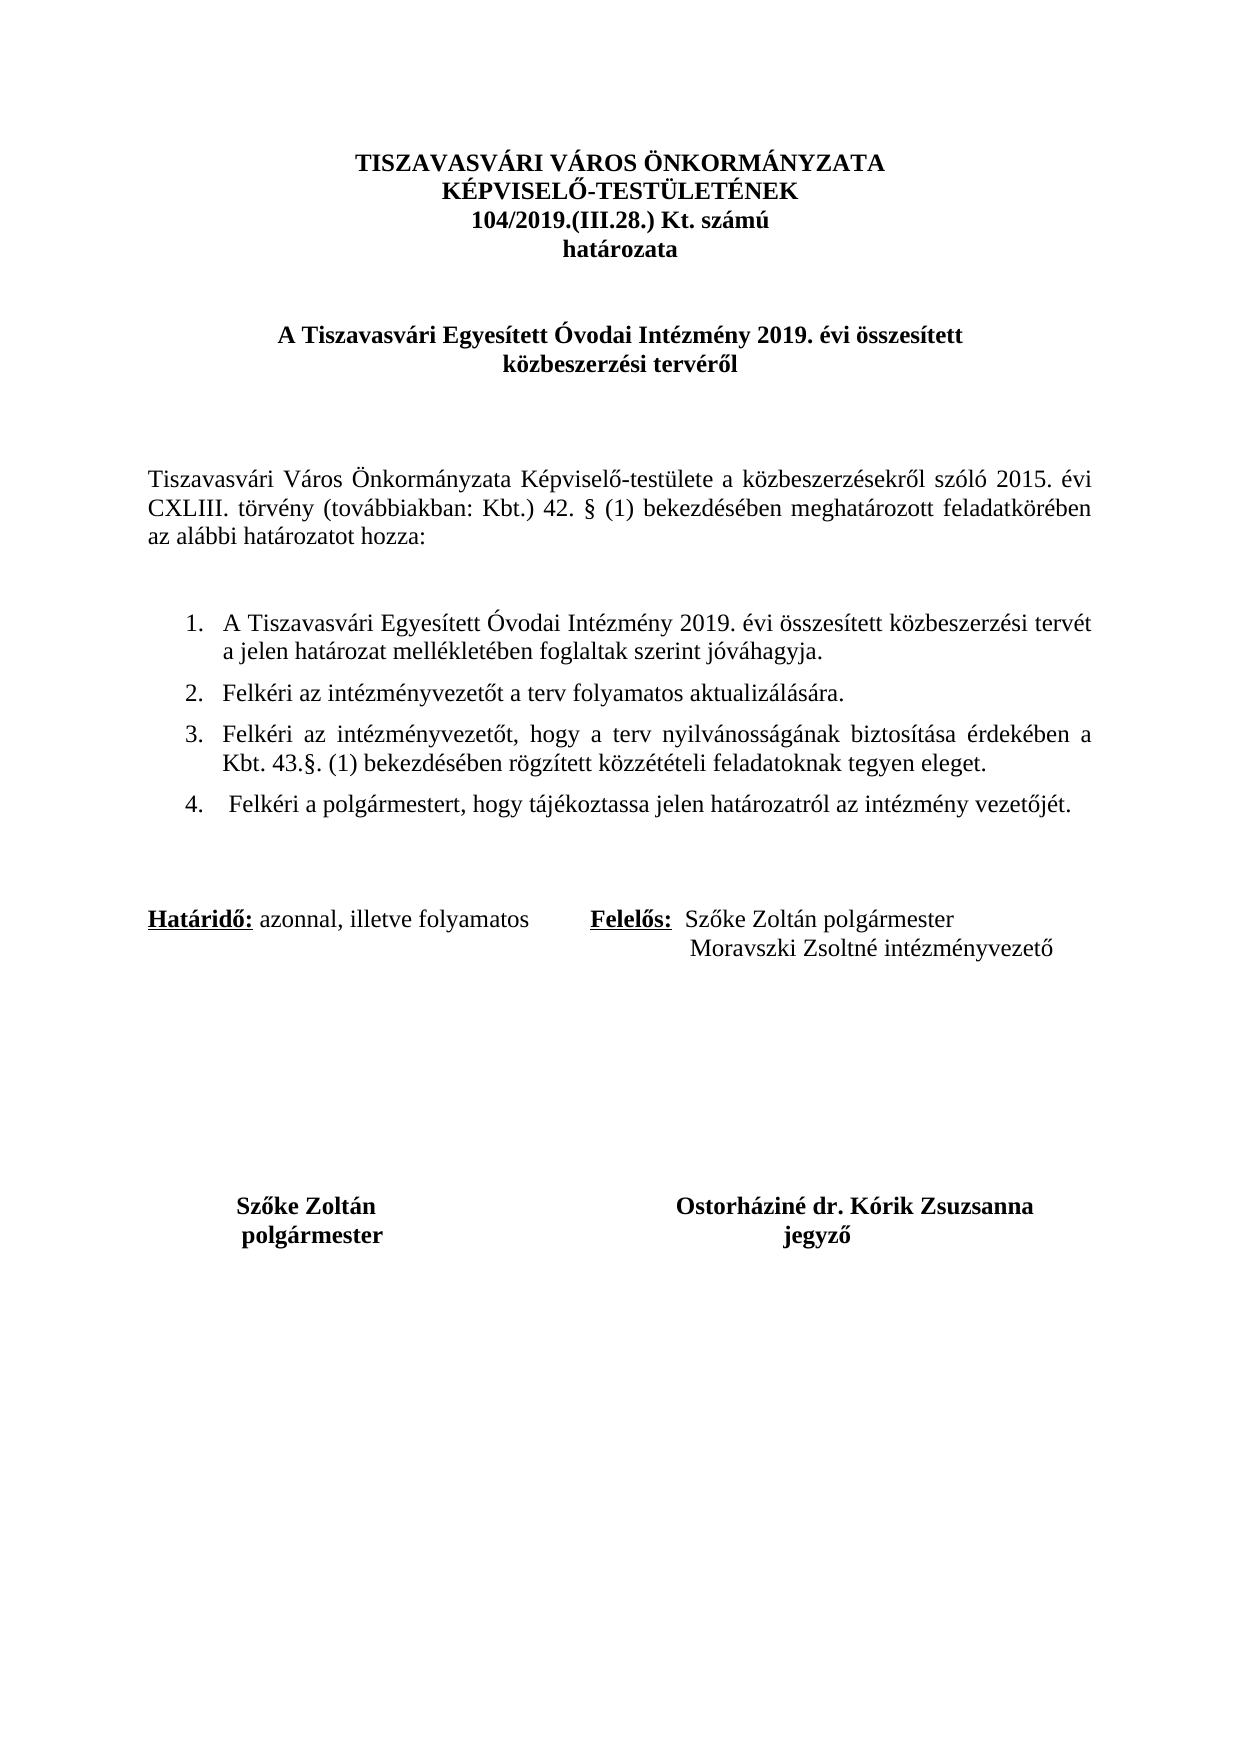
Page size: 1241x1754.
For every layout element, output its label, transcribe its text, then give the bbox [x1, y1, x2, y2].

text Moravszki Zsoltné intézményvezető [591, 933, 1093, 961]
list A Tiszavasvári Egyesített Óvodai Intézmény 2019. évi összesített közbeszerzési tervét a jelen határozat mellékletében foglaltak szerint jóváhagyja. [185, 608, 1093, 665]
text A Tiszavasvári Egyesített Óvodai Intézmény 2019. évi összesített [148, 320, 1093, 349]
list Felkéri a polgármestert, hogy tájékoztassa jelen határozatról az intézmény vezetőjét. [185, 789, 1093, 818]
list Felkéri az intézményvezetőt, hogy a terv nyilvánosságának biztosítása érdekében a Kbt. 43.§. (1) bekezdésében rögzített közzétételi feladatoknak tegyen eleget. [185, 719, 1093, 776]
text határozata [148, 234, 1093, 263]
text Képviselő-testületének [148, 176, 1093, 205]
text Határidő: azonnal, illetve folyamatos Felelős: Szőke Zoltán polgármester [148, 904, 1093, 933]
list Felkéri az intézményvezetőt a terv folyamatos aktualizálására. [185, 678, 1093, 706]
text polgármester jegyző [148, 1220, 1093, 1249]
text 104/2019.(III.28.) Kt. számú [148, 205, 1093, 234]
text Tiszavasvári Város Önkormányzata [148, 148, 1093, 176]
text Szőke Zoltán Ostorháziné dr. Kórik Zsuzsanna [148, 1191, 1093, 1220]
text Tiszavasvári Város Önkormányzata Képviselő-testülete a közbeszerzésekről szóló 2015. évi CXLIII. törvény (továbbiakban: Kbt.) 42. § (1) bekezdésében meghatározott feladatkörében az alábbi határozatot hozza: [148, 464, 1093, 550]
text közbeszerzési tervéről [148, 349, 1093, 378]
